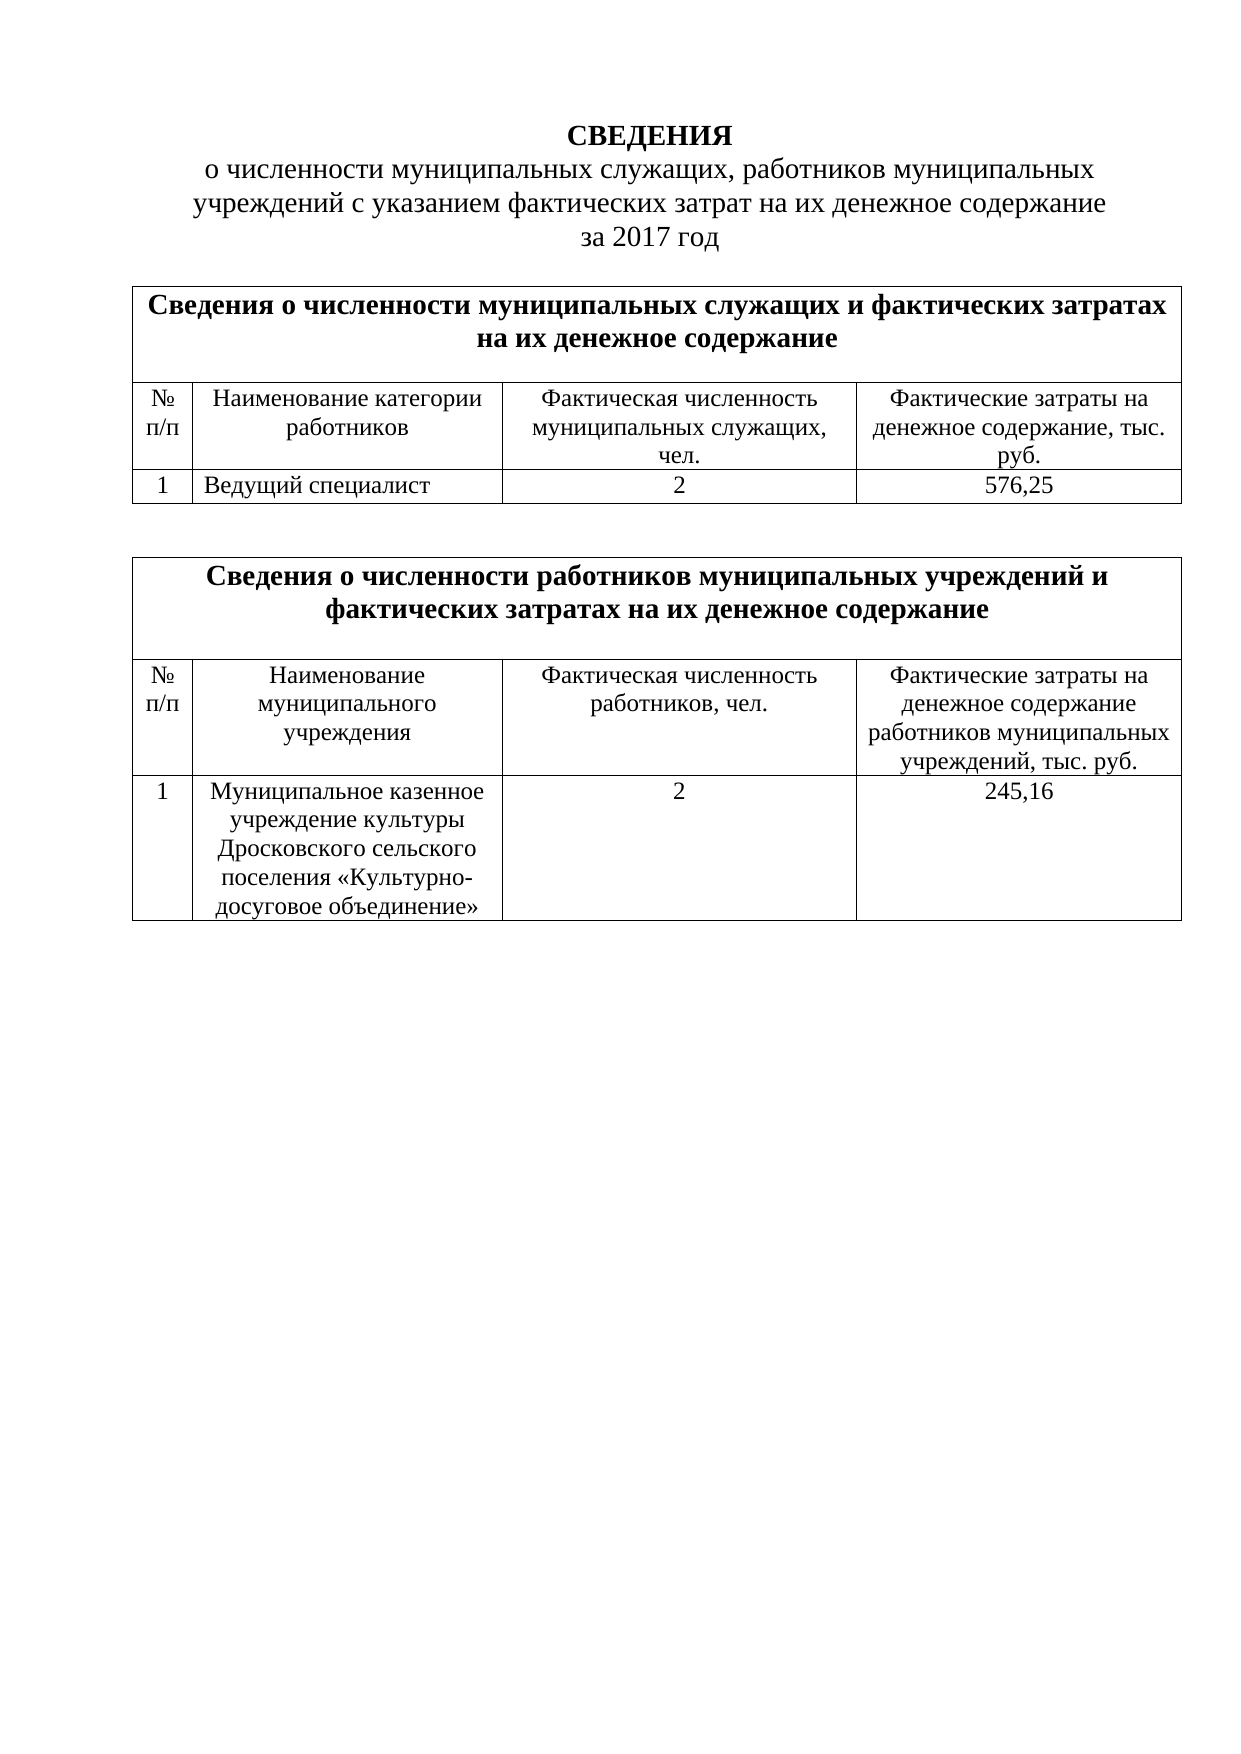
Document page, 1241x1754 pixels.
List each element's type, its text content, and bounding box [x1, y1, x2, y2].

table_cell 576,25 [857, 470, 1181, 503]
table_cell Наименование категории работников [193, 383, 502, 469]
table_cell № п/п [133, 383, 192, 469]
table_cell № п/п [133, 660, 192, 775]
text за 2017 год [148, 219, 1152, 252]
table_cell 2 [503, 470, 856, 503]
table_cell Муниципальное казенное учреждение культуры Дросковского сельского поселения «Культурно-досуговое объединение» [193, 776, 502, 919]
table_cell 1 [133, 470, 192, 503]
table_cell Наименование муниципального учреждения [193, 660, 502, 775]
table_cell Ведущий специалист [193, 470, 502, 503]
table_header Сведения о численности работников муниципальных учреждений и фактических затратах на их денежное содержание [133, 558, 1181, 659]
table_cell 1 [133, 776, 192, 919]
table_cell Фактическая численность муниципальных служащих, чел. [503, 383, 856, 469]
text СВЕДЕНИЯ [148, 118, 1152, 152]
text о численности муниципальных служащих, работников муниципальных учреждений с указанием фактических затрат на их денежное содержание [148, 152, 1152, 219]
table_cell 2 [503, 776, 856, 919]
table_header Сведения о численности муниципальных служащих и фактических затратах на их денежное содержание [133, 287, 1181, 382]
table_cell 245,16 [857, 776, 1181, 919]
table_cell Фактические затраты на денежное содержание, тыс. руб. [857, 383, 1181, 469]
table_cell Фактическая численность работников, чел. [503, 660, 856, 775]
table_cell Фактические затраты на денежное содержание работников муниципальных учреждений, тыс. руб. [857, 660, 1181, 775]
